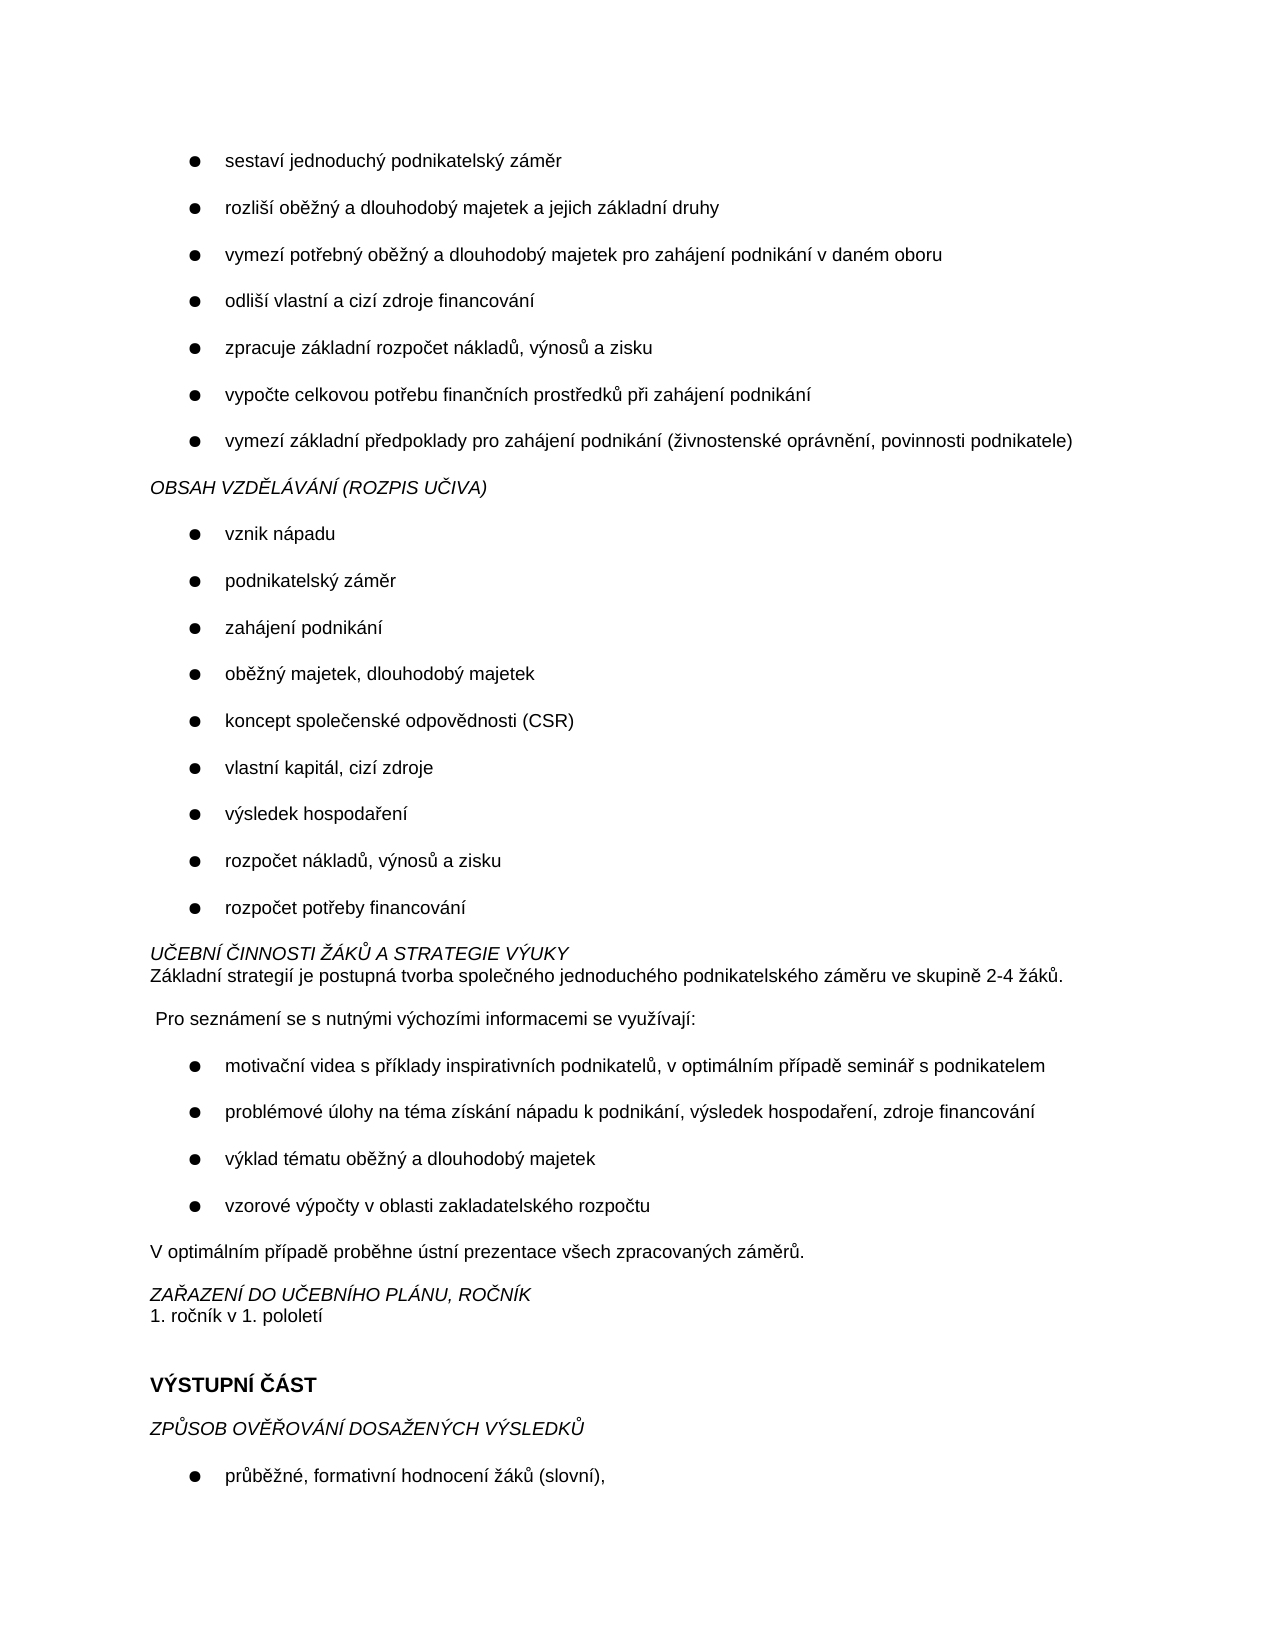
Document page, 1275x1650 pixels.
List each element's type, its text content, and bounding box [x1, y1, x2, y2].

text V optimálním případě proběhne ústní prezentace všech zpracovaných záměrů. [150, 1241, 1125, 1263]
list vymezí základní předpoklady pro zahájení podnikání (živnostenské oprávnění, povinnosti podnikatele) [187, 430, 1125, 452]
list odliší vlastní a cizí zdroje financování [187, 290, 1125, 312]
list vymezí potřebný oběžný a dlouhodobý majetek pro zahájení podnikání v daném oboru [187, 243, 1125, 265]
list vzorové výpočty v oblasti zakladatelského rozpočtu [187, 1194, 1125, 1216]
list podnikatelský záměr [187, 570, 1125, 592]
list rozpočet nákladů, výnosů a zisku [187, 850, 1125, 872]
list rozpočet potřeby financování [187, 897, 1125, 918]
subtitle Způsob ověřování dosažených výsledků [150, 1418, 1125, 1439]
subtitle Zařazení do učebního plánu, ročník [150, 1283, 1125, 1305]
subtitle VÝSTUPNÍ ČÁST [150, 1373, 1125, 1397]
list výklad tématu oběžný a dlouhodobý majetek [187, 1148, 1125, 1169]
list koncept společenské odpovědnosti (CSR) [187, 710, 1125, 732]
subtitle Učební činnosti žáků a strategie výuky [150, 943, 1125, 965]
list zahájení podnikání [187, 617, 1125, 638]
list výsledek hospodaření [187, 803, 1125, 825]
text Základní strategií je postupná tvorba společného jednoduchého podnikatelského záměru ve skupině 2-4 žáků. Pro seznámení se s nutnými výchozími informacemi se využívají: [150, 1008, 1125, 1029]
list vypočte celkovou potřebu finančních prostředků při zahájení podnikání [187, 383, 1125, 405]
list vlastní kapitál, cizí zdroje [187, 757, 1125, 778]
list motivační videa s příklady inspirativních podnikatelů, v optimálním případě seminář s podnikatelem [187, 1054, 1125, 1076]
list průběžné, formativní hodnocení žáků (slovní), [187, 1464, 1125, 1486]
list vznik nápadu [187, 523, 1125, 545]
list zpracuje základní rozpočet nákladů, výnosů a zisku [187, 337, 1125, 358]
list problémové úlohy na téma získání nápadu k podnikání, výsledek hospodaření, zdroje financování [187, 1101, 1125, 1123]
list sestaví jednoduchý podnikatelský záměr [187, 150, 1125, 172]
text 1. ročník v 1. pololetí [150, 1305, 1125, 1327]
list oběžný majetek, dlouhodobý majetek [187, 663, 1125, 685]
list rozliší oběžný a dlouhodobý majetek a jejich základní druhy [187, 197, 1125, 218]
subtitle Obsah vzdělávání (rozpis učiva) [150, 477, 1125, 498]
